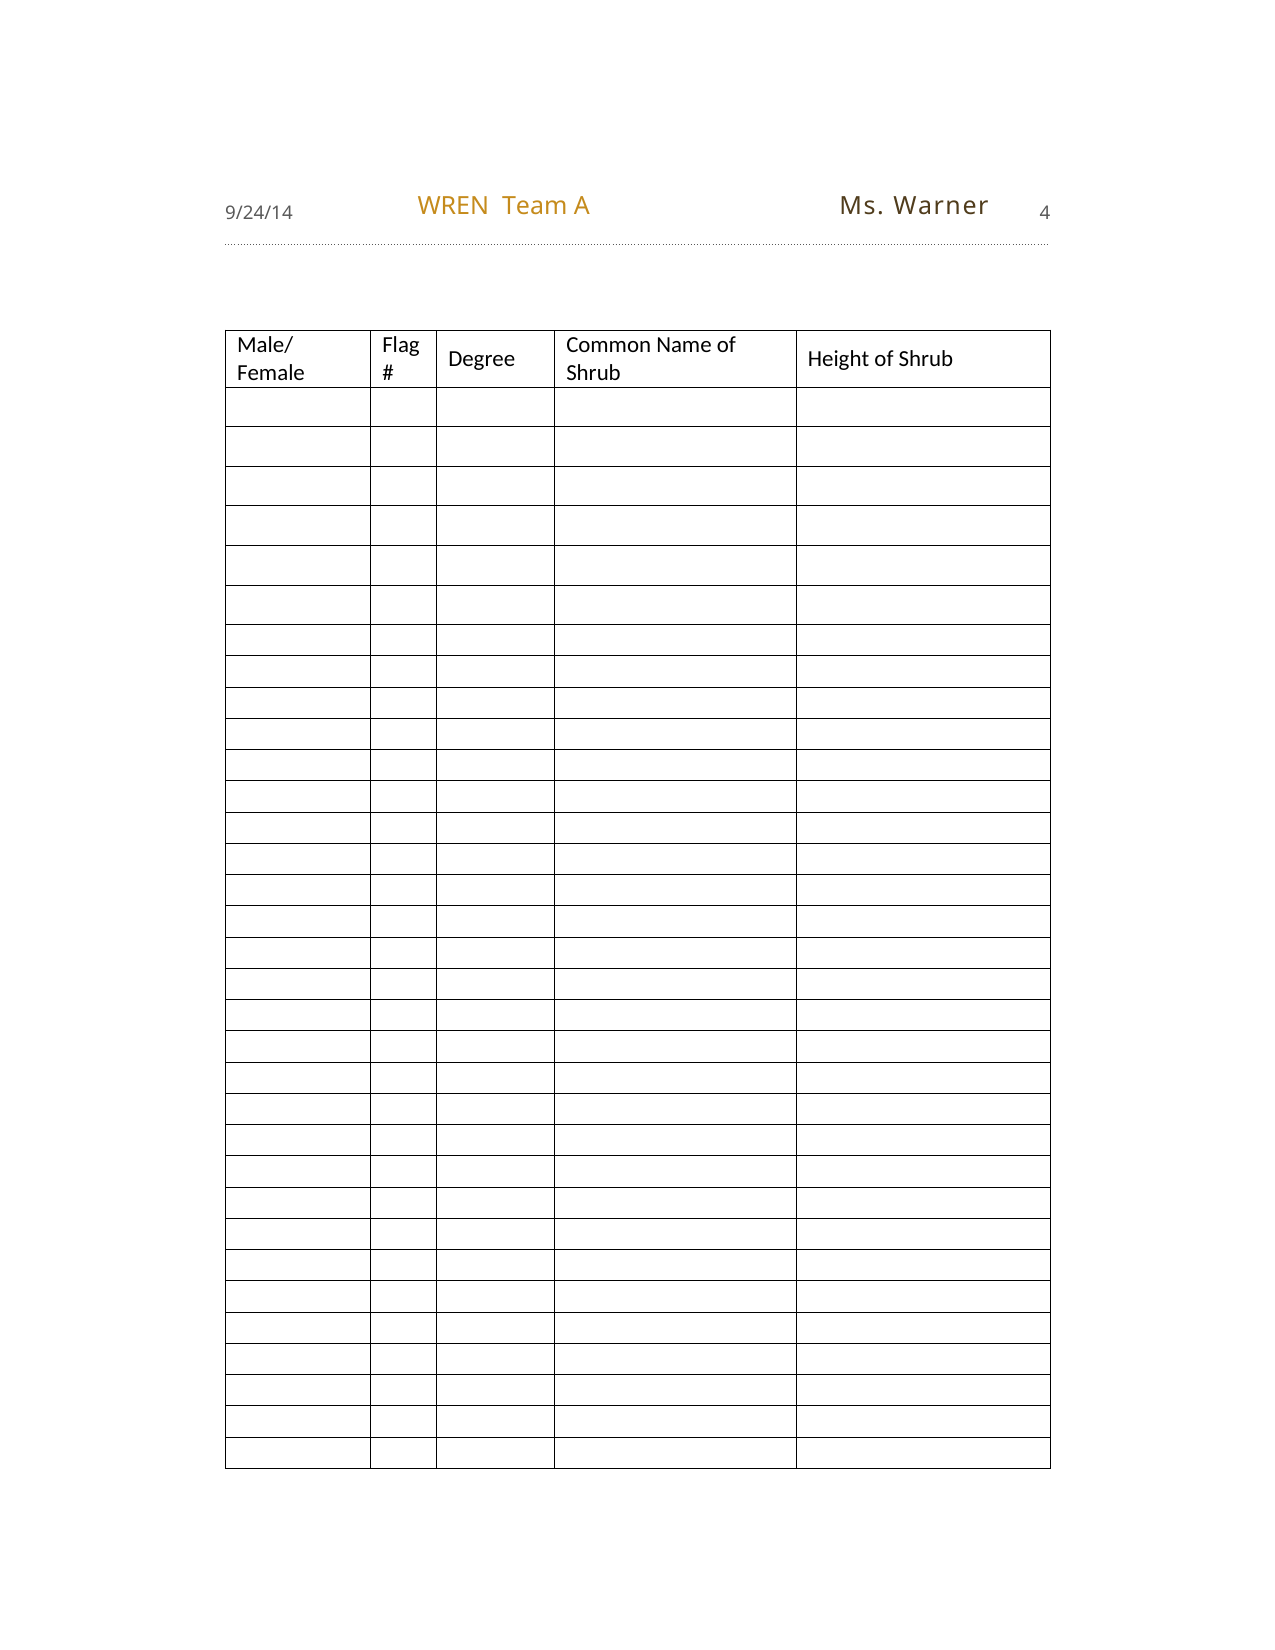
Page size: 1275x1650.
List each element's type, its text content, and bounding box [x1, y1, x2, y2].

table_cell [437, 750, 554, 780]
table_cell [797, 427, 1050, 466]
table_cell [797, 750, 1050, 780]
table_cell [437, 781, 554, 812]
table_cell [226, 1031, 370, 1062]
table_cell [797, 1375, 1050, 1405]
table_cell [555, 586, 796, 624]
table_cell [371, 1063, 436, 1093]
table_cell [797, 1125, 1050, 1155]
table_cell [437, 388, 554, 426]
table_cell [226, 1125, 370, 1155]
table_cell [437, 1125, 554, 1155]
table_cell [797, 1406, 1050, 1437]
table_cell [371, 1219, 436, 1249]
table_cell [371, 1344, 436, 1374]
table_cell [226, 719, 370, 749]
table_cell [226, 1000, 370, 1030]
table_cell [555, 1375, 796, 1405]
table_cell [226, 781, 370, 812]
table_cell [555, 1094, 796, 1124]
table_cell [437, 1000, 554, 1030]
table_cell [371, 546, 436, 584]
table_cell [226, 1156, 370, 1187]
table_cell [555, 656, 796, 687]
table_cell [555, 625, 796, 655]
table_cell [555, 969, 796, 999]
table_cell [371, 1156, 436, 1187]
table_cell [555, 1000, 796, 1030]
table_cell [437, 427, 554, 466]
table_cell [797, 625, 1050, 655]
table_cell [437, 844, 554, 874]
table_cell [555, 427, 796, 466]
table_cell [371, 1125, 436, 1155]
table_cell [371, 844, 436, 874]
table_cell [437, 875, 554, 905]
table_cell [797, 906, 1050, 937]
table_header Male/Female [226, 331, 370, 387]
table_cell [555, 506, 796, 545]
table_cell [797, 1156, 1050, 1187]
table_cell [797, 1250, 1050, 1280]
table_cell [226, 1375, 370, 1405]
table_header Common Name of Shrub [555, 331, 796, 387]
table_cell [226, 1219, 370, 1249]
table_cell [226, 586, 370, 624]
table_cell [555, 1063, 796, 1093]
table_cell [226, 844, 370, 874]
table_cell [371, 813, 436, 843]
table_cell [226, 506, 370, 545]
table_cell [226, 1281, 370, 1312]
table_cell [555, 467, 796, 505]
table_cell [555, 1281, 796, 1312]
table_cell [226, 969, 370, 999]
table_cell [555, 1313, 796, 1343]
table_cell [555, 1250, 796, 1280]
table_cell [371, 1031, 436, 1062]
table_cell [437, 1313, 554, 1343]
table_cell [226, 750, 370, 780]
table_cell [797, 388, 1050, 426]
table_cell [555, 1219, 796, 1249]
table_cell [555, 388, 796, 426]
table_cell [371, 1281, 436, 1312]
table_cell [371, 969, 436, 999]
table_cell [437, 1063, 554, 1093]
table_cell [797, 938, 1050, 968]
table_cell [226, 467, 370, 505]
table_cell [371, 656, 436, 687]
table_cell [226, 1313, 370, 1343]
table_cell [226, 388, 370, 426]
table_cell [797, 719, 1050, 749]
table_cell [371, 586, 436, 624]
table_cell [437, 1406, 554, 1437]
table_cell [226, 938, 370, 968]
table_cell [797, 781, 1050, 812]
table_cell [226, 1188, 370, 1218]
table_cell [371, 506, 436, 545]
table_cell [555, 906, 796, 937]
table_cell [437, 1344, 554, 1374]
table_cell [226, 813, 370, 843]
table_cell [371, 1375, 436, 1405]
table_cell [797, 1094, 1050, 1124]
table_cell [555, 1406, 796, 1437]
table_cell [797, 1000, 1050, 1030]
table_cell [555, 750, 796, 780]
table_cell [437, 1094, 554, 1124]
table_cell [371, 750, 436, 780]
table_cell [371, 1188, 436, 1218]
table_cell [437, 969, 554, 999]
table_cell [437, 1031, 554, 1062]
table_cell [226, 688, 370, 718]
table_cell [371, 1438, 436, 1468]
table_cell [797, 656, 1050, 687]
table_cell [555, 1125, 796, 1155]
table_cell [226, 427, 370, 466]
table_cell [226, 1438, 370, 1468]
table_cell [371, 625, 436, 655]
table_cell [555, 546, 796, 584]
table_cell [226, 875, 370, 905]
table_cell [437, 586, 554, 624]
table_cell [226, 1344, 370, 1374]
table_cell [797, 1063, 1050, 1093]
table_cell [555, 1188, 796, 1218]
table_cell [437, 1219, 554, 1249]
table_cell [437, 813, 554, 843]
table_cell [797, 546, 1050, 584]
table_header Height of Shrub [797, 331, 1050, 387]
table_cell [226, 625, 370, 655]
table_cell [437, 467, 554, 505]
table_cell [555, 813, 796, 843]
table_cell [371, 1250, 436, 1280]
table_cell [797, 1313, 1050, 1343]
table_cell [797, 844, 1050, 874]
table_cell [555, 1156, 796, 1187]
table_cell [437, 688, 554, 718]
table_cell [371, 781, 436, 812]
table_cell [797, 875, 1050, 905]
table_cell [371, 938, 436, 968]
table_cell [437, 625, 554, 655]
table_cell [437, 656, 554, 687]
table_cell [797, 1344, 1050, 1374]
table_cell [226, 1250, 370, 1280]
table_cell [371, 1406, 436, 1437]
table_cell [437, 1156, 554, 1187]
table_cell [797, 1188, 1050, 1218]
table_cell [555, 938, 796, 968]
table_cell [371, 388, 436, 426]
table_header Flag # [371, 331, 436, 387]
table_cell [437, 906, 554, 937]
table_cell [797, 1438, 1050, 1468]
table_cell [797, 1031, 1050, 1062]
table_cell [371, 1313, 436, 1343]
table_cell [226, 546, 370, 584]
table_cell [797, 467, 1050, 505]
table_cell [437, 506, 554, 545]
table_cell [437, 546, 554, 584]
table_cell [555, 781, 796, 812]
table_cell [555, 1438, 796, 1468]
table_cell [797, 813, 1050, 843]
table_cell [437, 938, 554, 968]
table_cell [555, 844, 796, 874]
table_cell [437, 1438, 554, 1468]
table_cell [437, 1188, 554, 1218]
table_cell [226, 1094, 370, 1124]
table_cell [371, 1094, 436, 1124]
table_cell [226, 1063, 370, 1093]
table_cell [371, 875, 436, 905]
table_cell [555, 719, 796, 749]
table_cell [555, 1031, 796, 1062]
table_cell [226, 656, 370, 687]
table_cell [226, 1406, 370, 1437]
table_cell [371, 688, 436, 718]
table_cell [226, 906, 370, 937]
table_cell [437, 1375, 554, 1405]
table_cell [797, 1219, 1050, 1249]
table_cell [371, 906, 436, 937]
table_cell [555, 875, 796, 905]
table_cell [371, 467, 436, 505]
table_cell [797, 1281, 1050, 1312]
table_cell [555, 1344, 796, 1374]
table_cell [555, 688, 796, 718]
table_header Degree [437, 331, 554, 387]
table_cell [371, 427, 436, 466]
table_cell [797, 969, 1050, 999]
table_cell [437, 719, 554, 749]
table_cell [371, 1000, 436, 1030]
table_cell [797, 586, 1050, 624]
table_cell [371, 719, 436, 749]
table_cell [797, 688, 1050, 718]
table_cell [797, 506, 1050, 545]
table_cell [437, 1250, 554, 1280]
table_cell [437, 1281, 554, 1312]
